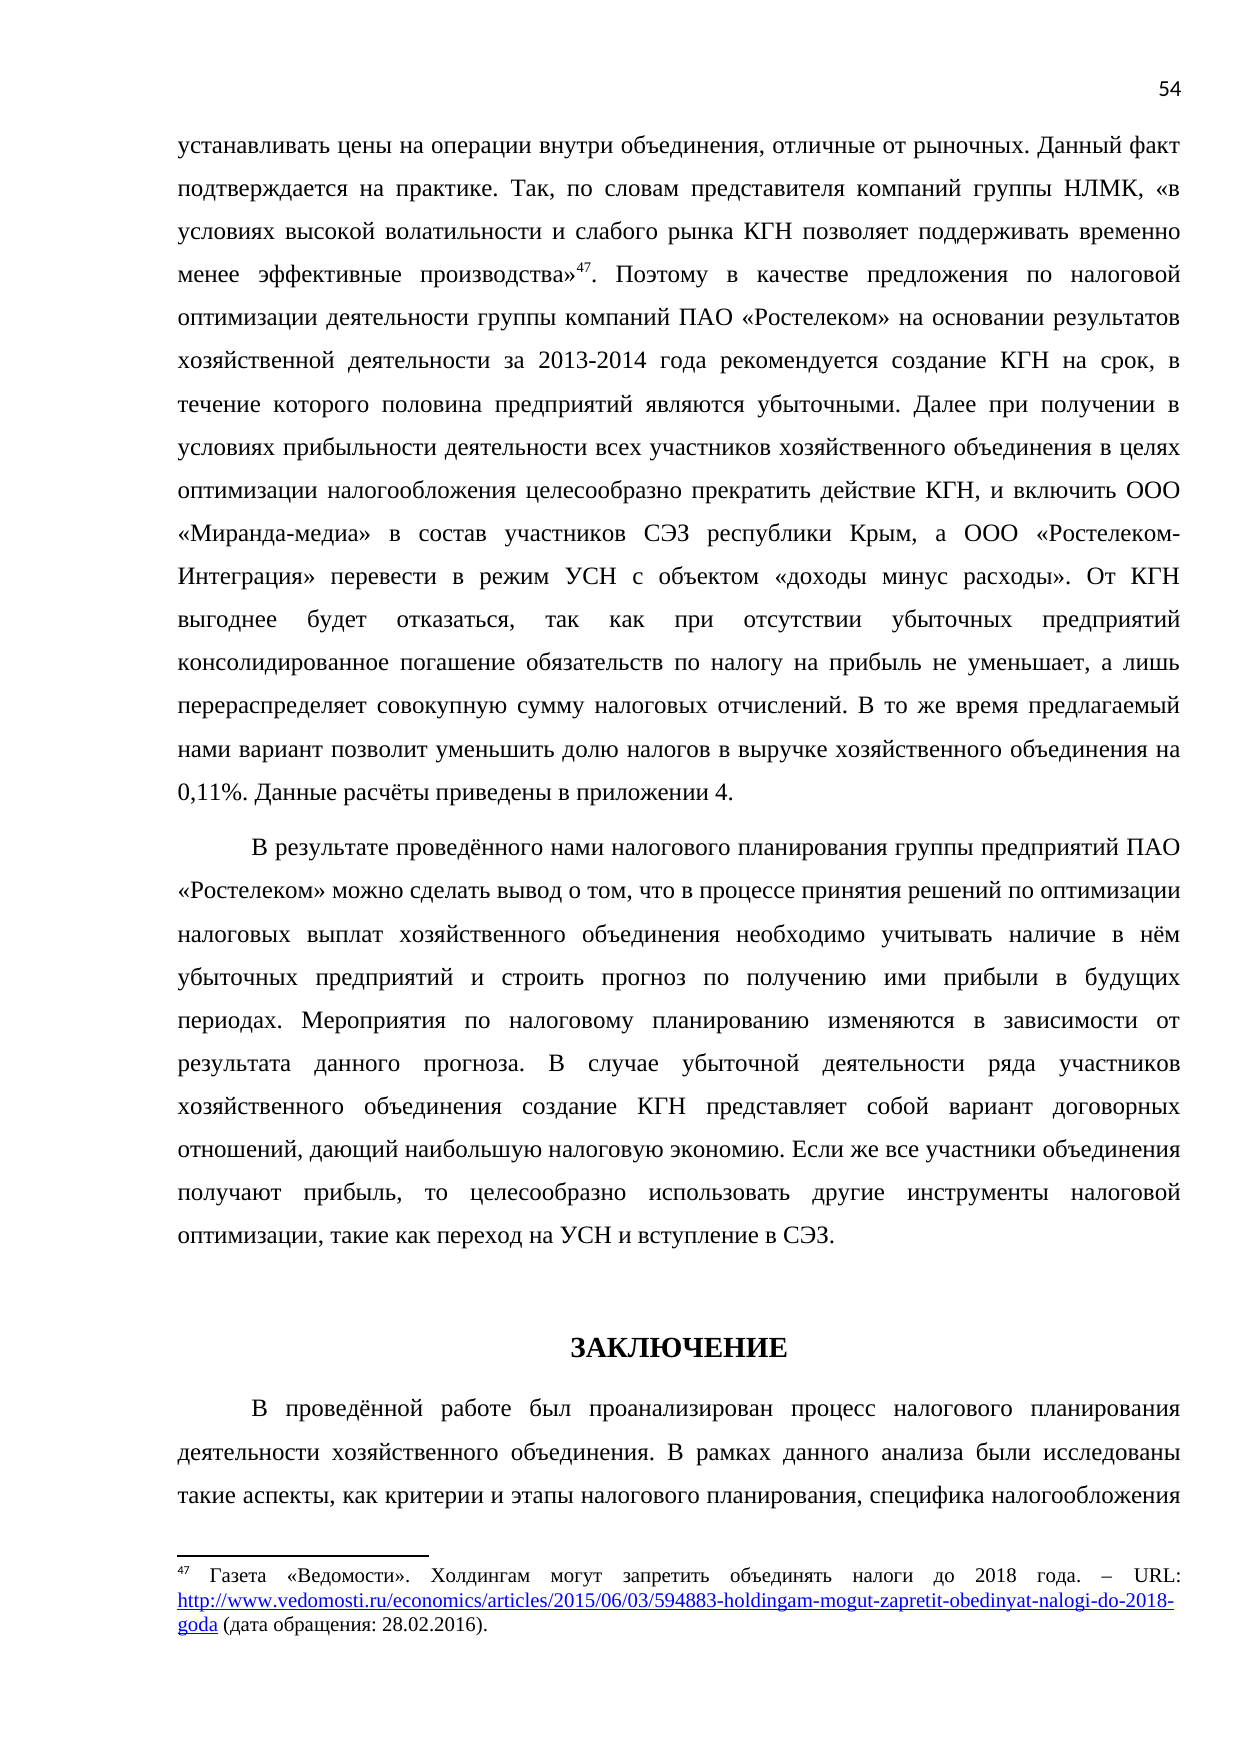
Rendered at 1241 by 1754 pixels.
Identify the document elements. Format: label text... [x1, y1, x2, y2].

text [177, 1393, 1181, 1508]
subtitle ЗАКЛЮЧЕНИЕ [177, 1330, 1181, 1363]
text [177, 130, 1181, 806]
text В результате проведённого нами налогового планирования группы предприятий ПАО «Ростелеком» можно сделать вывод о том, что в процессе принятия решений по оптимизации налоговых выплат хозяйственного объединения необходимо учитывать наличие в нём убыточных предприятий и строить прогноз по получению ими прибыли в будущих периодах. Мероприятия по налоговому планированию изменяются в зависимости от результата данного прогноза. В случае убыточной деятельности ряда участников хозяйственного объединения создание КГН представляет собой вариант договорных отношений, дающий наибольшую налоговую экономию. Если же все участники объединения получают прибыль, то целесообразно использовать другие инструменты налоговой оптимизации, такие как переход на УСН и вступление в СЭЗ. [177, 832, 1181, 1249]
